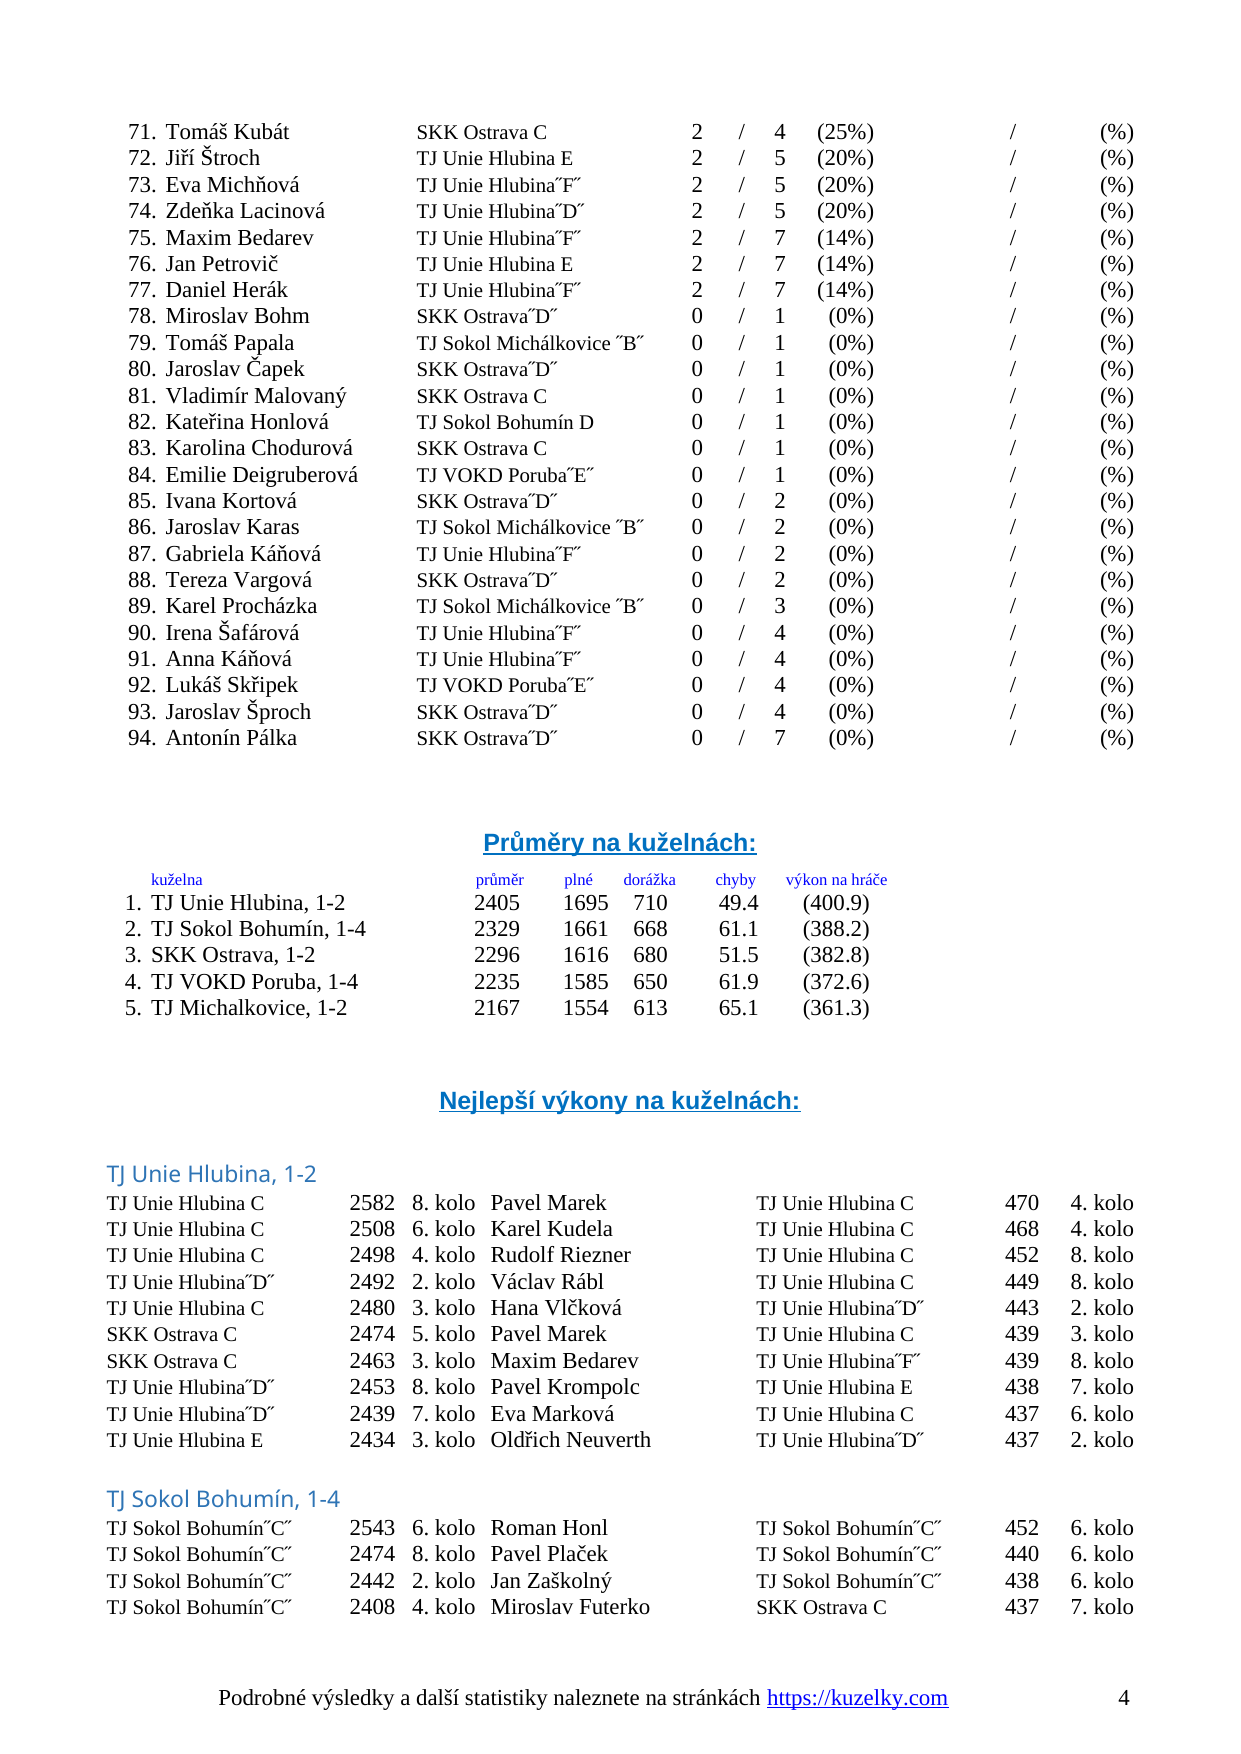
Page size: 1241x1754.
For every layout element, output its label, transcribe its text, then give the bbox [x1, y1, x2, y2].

text Nejlepší výkony na kuželnách: [94, 1086, 1145, 1114]
text 4. TJ VOKD Poruba, 1-4 2235 1585 650 61.9 (372.6) [106, 968, 1134, 994]
text 84. Emilie Deigruberová TJ VOKD Poruba˝E˝ 0 / 1 (0%) / (%) [106, 461, 1134, 487]
text Průměry na kuželnách: [94, 828, 1145, 857]
text 74. Zdeňka Lacinová TJ Unie Hlubina˝D˝ 2 / 5 (20%) / (%) [106, 197, 1134, 223]
text 90. Irena Šafárová TJ Unie Hlubina˝F˝ 0 / 4 (0%) / (%) [106, 619, 1134, 645]
text 86. Jaroslav Karas TJ Sokol Michálkovice ˝B˝ 0 / 2 (0%) / (%) [106, 513, 1134, 540]
text 80. Jaroslav Čapek SKK Ostrava˝D˝ 0 / 1 (0%) / (%) [106, 355, 1134, 382]
text 83. Karolina Chodurová SKK Ostrava C 0 / 1 (0%) / (%) [106, 434, 1134, 461]
text 72. Jiří Štroch TJ Unie Hlubina E 2 / 5 (20%) / (%) [106, 144, 1134, 171]
text TJ Unie Hlubina˝D˝ 2453 8. kolo Pavel Krompolc TJ Unie Hlubina E 438 7. kolo [106, 1373, 1134, 1399]
text 1. TJ Unie Hlubina, 1-2 2405 1695 710 49.4 (400.9) [106, 889, 1134, 915]
text TJ Sokol Bohumín˝C˝ 2474 8. kolo Pavel Plaček TJ Sokol Bohumín˝C˝ 440 6. kolo [106, 1540, 1134, 1567]
subtitle TJ Sokol Bohumín, 1-4 [106, 1483, 1134, 1514]
subtitle TJ Unie Hlubina, 1-2 [106, 1157, 1134, 1189]
text TJ Unie Hlubina˝D˝ 2439 7. kolo Eva Marková TJ Unie Hlubina C 437 6. kolo [106, 1399, 1134, 1426]
text 5. TJ Michalkovice, 1-2 2167 1554 613 65.1 (361.3) [106, 994, 1134, 1021]
text TJ Unie Hlubina C 2498 4. kolo Rudolf Riezner TJ Unie Hlubina C 452 8. kolo [106, 1241, 1134, 1268]
text 85. Ivana Kortová SKK Ostrava˝D˝ 0 / 2 (0%) / (%) [106, 487, 1134, 513]
text 87. Gabriela Káňová TJ Unie Hlubina˝F˝ 0 / 2 (0%) / (%) [106, 540, 1134, 566]
text 78. Miroslav Bohm SKK Ostrava˝D˝ 0 / 1 (0%) / (%) [106, 303, 1134, 329]
text 92. Lukáš Skřipek TJ VOKD Poruba˝E˝ 0 / 4 (0%) / (%) [106, 672, 1134, 698]
text TJ Unie Hlubina C 2480 3. kolo Hana Vlčková TJ Unie Hlubina˝D˝ 443 2. kolo [106, 1294, 1134, 1321]
text 71. Tomáš Kubát SKK Ostrava C 2 / 4 (25%) / (%) [106, 118, 1134, 144]
text TJ Sokol Bohumín˝C˝ 2543 6. kolo Roman Honl TJ Sokol Bohumín˝C˝ 452 6. kolo [106, 1514, 1134, 1540]
text TJ Unie Hlubina C 2582 8. kolo Pavel Marek TJ Unie Hlubina C 470 4. kolo [106, 1189, 1134, 1215]
text 2. TJ Sokol Bohumín, 1-4 2329 1661 668 61.1 (388.2) [106, 915, 1134, 941]
text 94. Antonín Pálka SKK Ostrava˝D˝ 0 / 7 (0%) / (%) [106, 724, 1134, 751]
text SKK Ostrava C 2463 3. kolo Maxim Bedarev TJ Unie Hlubina˝F˝ 439 8. kolo [106, 1347, 1134, 1373]
text 79. Tomáš Papala TJ Sokol Michálkovice ˝B˝ 0 / 1 (0%) / (%) [106, 329, 1134, 355]
text 81. Vladimír Malovaný SKK Ostrava C 0 / 1 (0%) / (%) [106, 382, 1134, 408]
text SKK Ostrava C 2474 5. kolo Pavel Marek TJ Unie Hlubina C 439 3. kolo [106, 1321, 1134, 1347]
text TJ Unie Hlubina C 2508 6. kolo Karel Kudela TJ Unie Hlubina C 468 4. kolo [106, 1215, 1134, 1241]
text TJ Sokol Bohumín˝C˝ 2442 2. kolo Jan Zaškolný TJ Sokol Bohumín˝C˝ 438 6. kolo [106, 1567, 1134, 1593]
text 89. Karel Procházka TJ Sokol Michálkovice ˝B˝ 0 / 3 (0%) / (%) [106, 592, 1134, 619]
text TJ Sokol Bohumín˝C˝ 2408 4. kolo Miroslav Futerko SKK Ostrava C 437 7. kolo [106, 1593, 1134, 1619]
text 88. Tereza Vargová SKK Ostrava˝D˝ 0 / 2 (0%) / (%) [106, 566, 1134, 592]
text 76. Jan Petrovič TJ Unie Hlubina E 2 / 7 (14%) / (%) [106, 250, 1134, 276]
text 75. Maxim Bedarev TJ Unie Hlubina˝F˝ 2 / 7 (14%) / (%) [106, 223, 1134, 250]
text 93. Jaroslav Šproch SKK Ostrava˝D˝ 0 / 4 (0%) / (%) [106, 698, 1134, 724]
text 91. Anna Káňová TJ Unie Hlubina˝F˝ 0 / 4 (0%) / (%) [106, 645, 1134, 672]
text 3. SKK Ostrava, 1-2 2296 1616 680 51.5 (382.8) [106, 941, 1134, 968]
text TJ Unie Hlubina˝D˝ 2492 2. kolo Václav Rábl TJ Unie Hlubina C 449 8. kolo [106, 1268, 1134, 1294]
text kuželna průměr plné dorážka chyby výkon na hráče [106, 869, 1134, 889]
text 82. Kateřina Honlová TJ Sokol Bohumín D 0 / 1 (0%) / (%) [106, 408, 1134, 434]
text TJ Unie Hlubina E 2434 3. kolo Oldřich Neuverth TJ Unie Hlubina˝D˝ 437 2. kolo [106, 1426, 1134, 1452]
text 77. Daniel Herák TJ Unie Hlubina˝F˝ 2 / 7 (14%) / (%) [106, 276, 1134, 303]
text 73. Eva Michňová TJ Unie Hlubina˝F˝ 2 / 5 (20%) / (%) [106, 171, 1134, 197]
